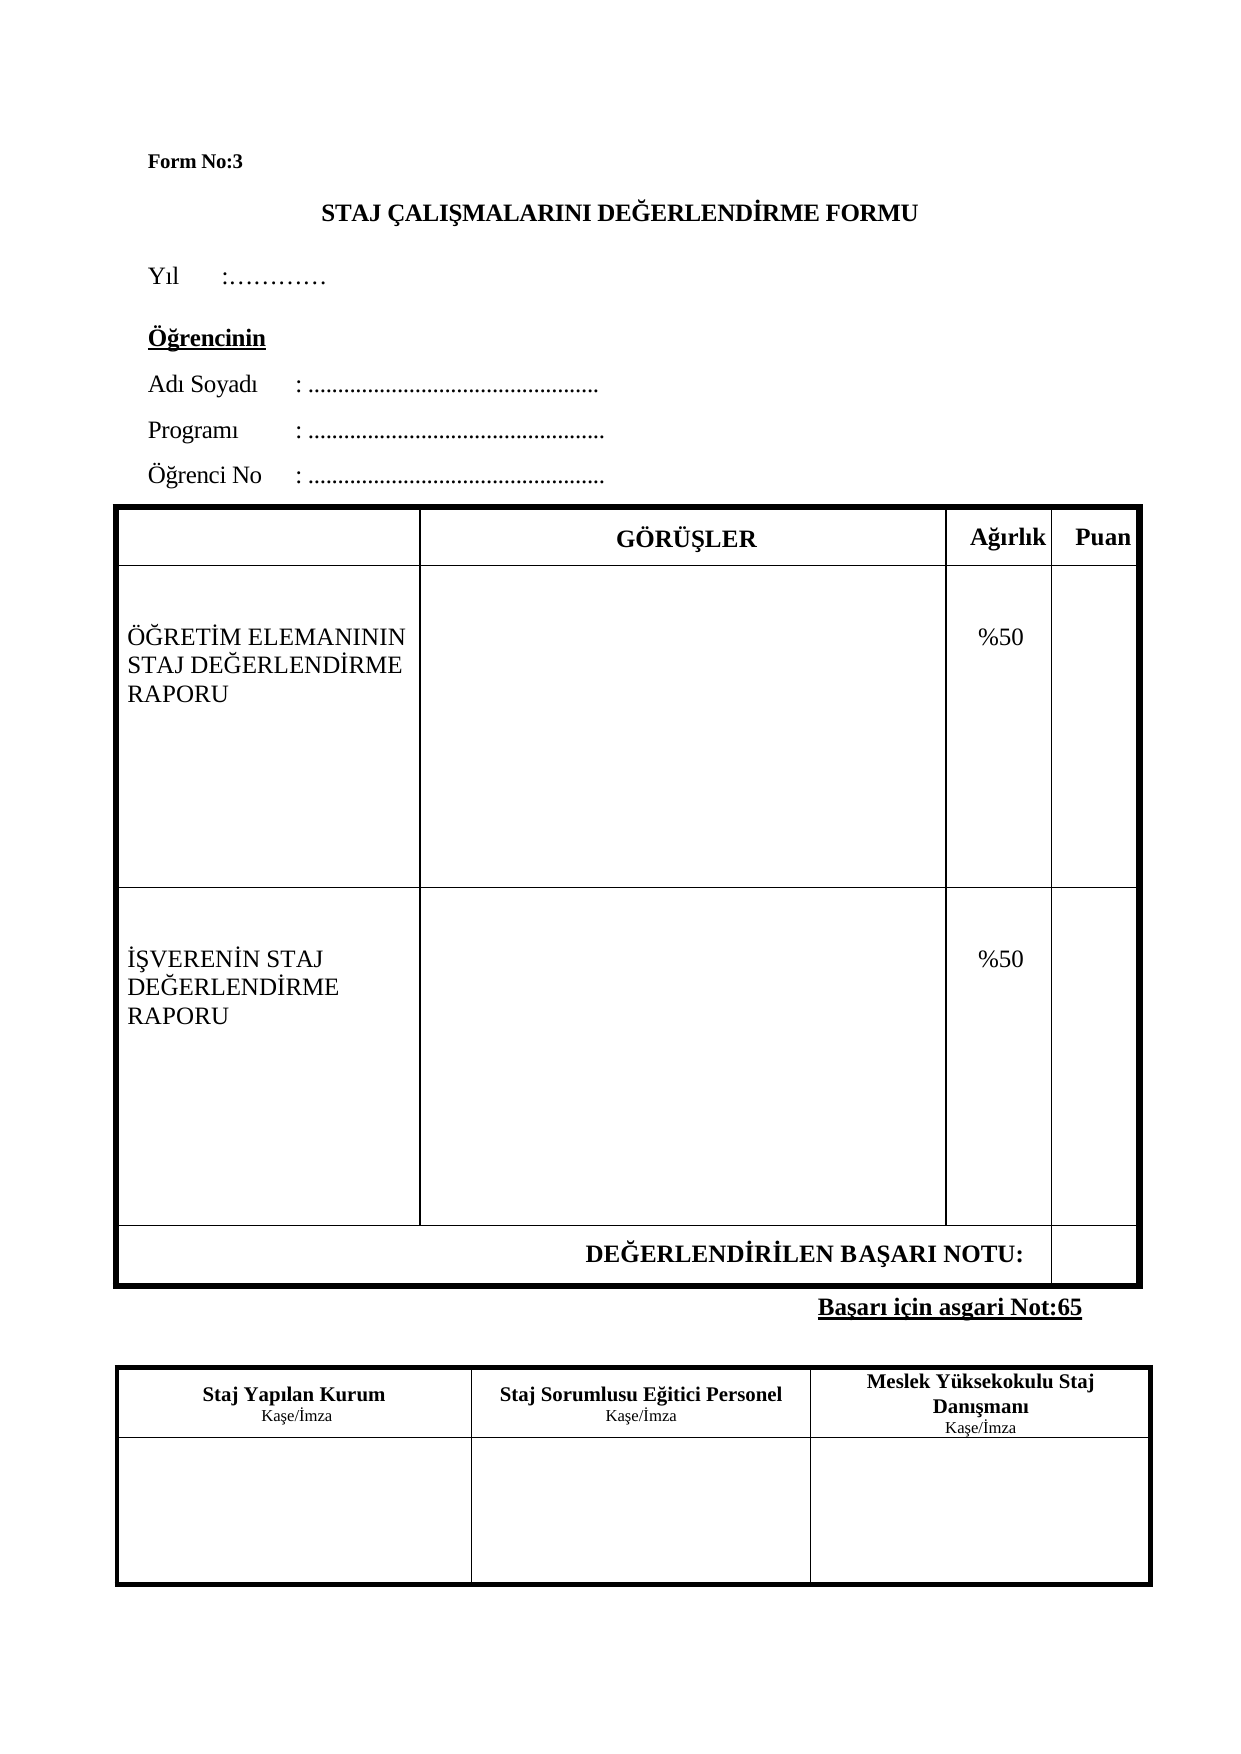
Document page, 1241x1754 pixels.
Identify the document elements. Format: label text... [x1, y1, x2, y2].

table_header Puan [1052, 510, 1136, 564]
table_cell %50 [947, 566, 1051, 886]
table_cell [421, 888, 945, 1224]
table_cell [1052, 888, 1136, 1224]
text Öğrencinin [148, 322, 1049, 352]
table_cell [811, 1438, 1148, 1582]
text Başarı için asgari Not:65 [738, 1292, 1083, 1321]
text Programı : .................................................. [148, 414, 1049, 443]
table_cell [1052, 566, 1136, 886]
text Form No:3 [148, 148, 1093, 173]
table_header GÖRÜŞLER [421, 510, 945, 564]
table_cell ÖĞRETİM ELEMANININ STAJ DEĞERLENDİRME RAPORU [119, 566, 419, 886]
table_cell [472, 1438, 810, 1582]
table_cell [1052, 1226, 1136, 1283]
table_cell İŞVERENİN STAJ DEĞERLENDİRME RAPORU [119, 888, 419, 1224]
table_header Ağırlık [947, 510, 1051, 564]
table_header Staj Sorumlusu Eğitici Personel Kaşe/İmza [472, 1370, 810, 1437]
text Öğrenci No : .................................................. [148, 459, 1049, 489]
text STAJ ÇALIŞMALARINI DEĞERLENDİRME FORMU [148, 197, 1093, 227]
table_cell [421, 566, 945, 886]
table_cell [119, 1438, 471, 1582]
table_header [119, 510, 419, 564]
table_cell DEĞERLENDİRİLEN BAŞARI NOTU: [119, 1226, 1051, 1283]
table_header Meslek Yüksekokulu Staj Danışmanı Kaşe/İmza [811, 1370, 1148, 1437]
text Yıl :………… [148, 270, 1049, 286]
table_cell %50 [947, 888, 1051, 1224]
text Adı Soyadı : ................................................. [148, 368, 1049, 398]
table_header Staj Yapılan Kurum Kaşe/İmza [119, 1370, 471, 1437]
